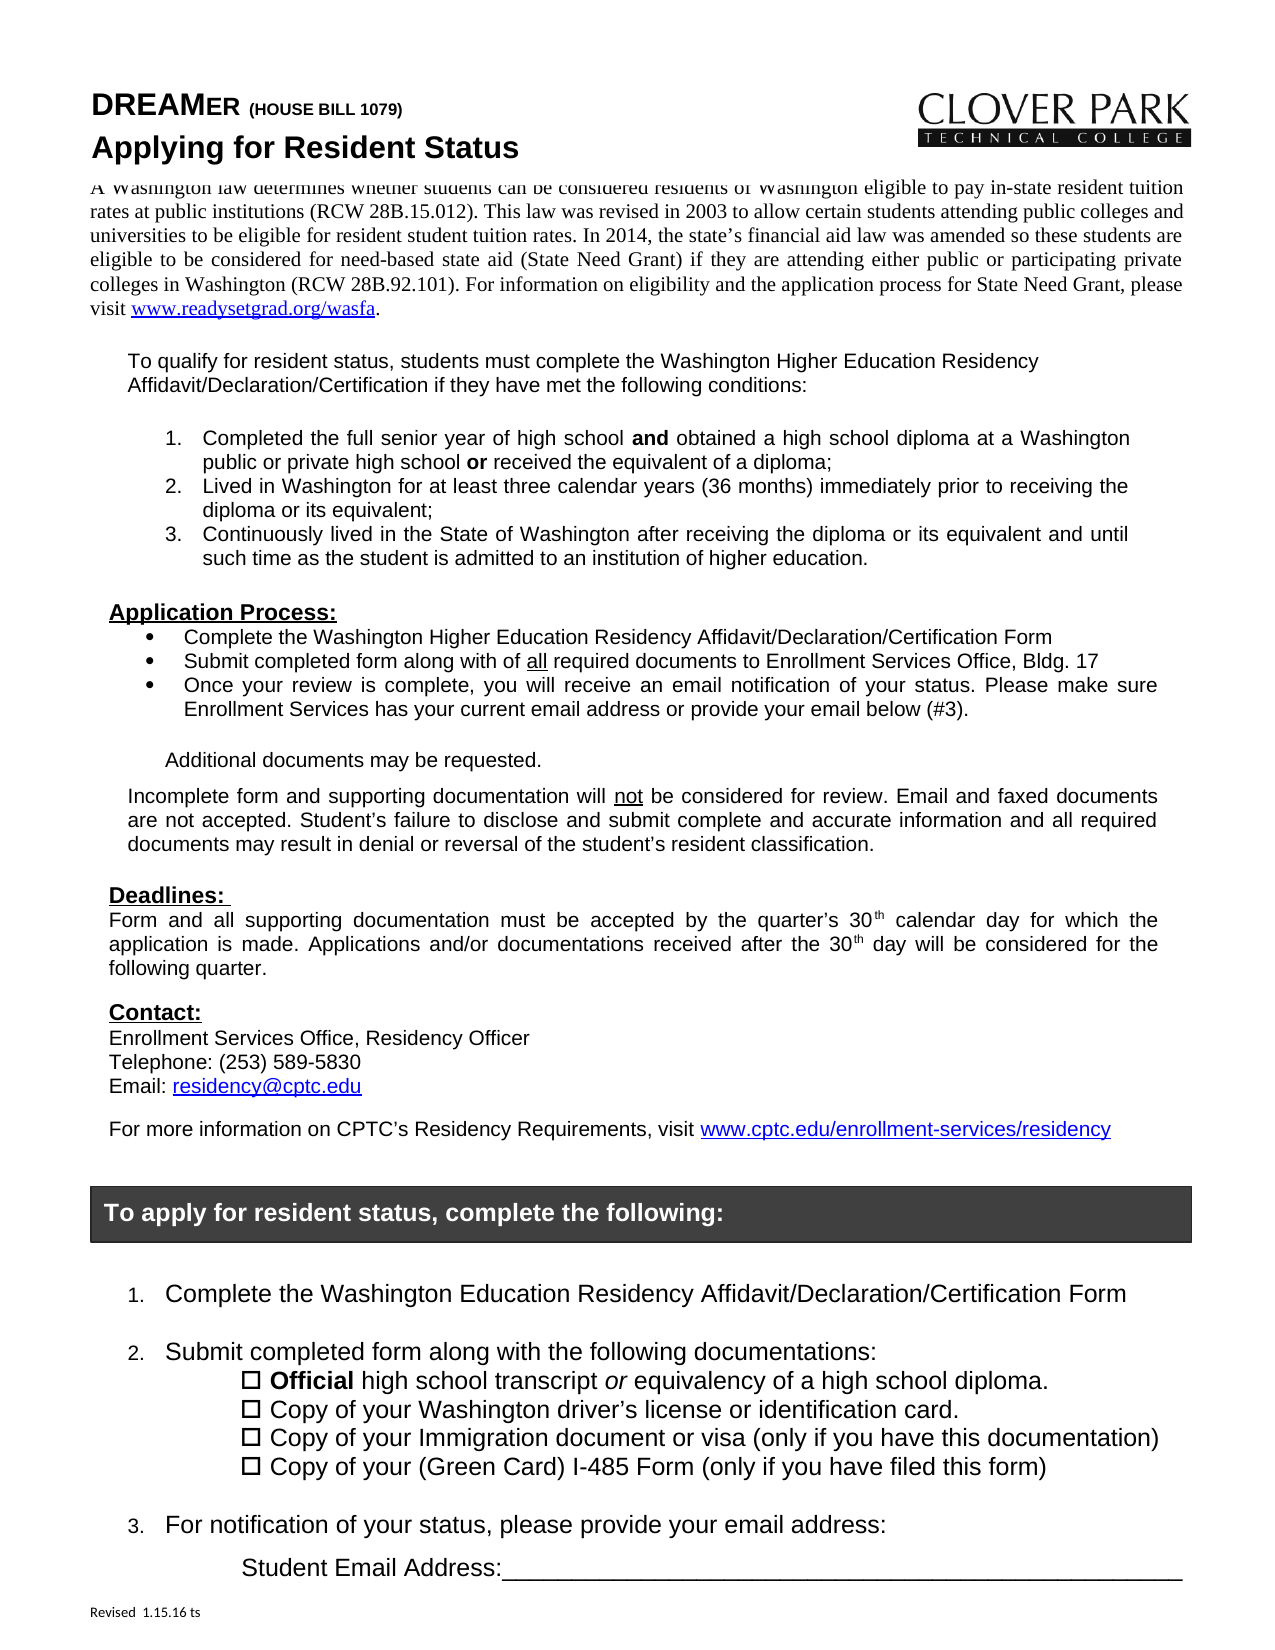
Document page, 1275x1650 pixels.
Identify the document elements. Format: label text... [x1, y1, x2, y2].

list Copy of your Washington driver’s license or identification card. [240, 1394, 1185, 1423]
text Incomplete form and supporting documentation will not be considered for review. Email and faxed documents are not accepted. Student’s failure to disclose and submit complete and accurate information and all required documents may result in denial or reversal of the student’s resident classification. [127, 783, 1159, 855]
picture [918, 93, 1192, 147]
list Submit completed form along with the following documentations: [127, 1337, 1185, 1366]
list Copy of your (Green Card) I-485 Form (only if you have filed this form) [240, 1452, 1185, 1481]
list Complete the Washington Higher Education Residency Affidavit/Declaration/Certification Form [146, 625, 1159, 649]
text Email: residency@cptc.edu [109, 1073, 1159, 1097]
list Complete the Washington Education Residency Affidavit/Declaration/Certification Form [127, 1279, 1185, 1308]
list Copy of your Immigration document or visa (only if you have this documentation) [240, 1423, 1185, 1452]
text Contact: [109, 999, 1159, 1026]
list Continuously lived in the State of Washington after receiving the diploma or its equivalent and until such time as the student is admitted to an institution of higher education. [165, 522, 1131, 569]
text Form and all supporting documentation must be accepted by the quarter’s 30th calendar day for which the application is made. Applications and/or documentations received after the 30th day will be considered for the following quarter. [109, 908, 1159, 980]
text Enrollment Services Office, Residency Officer [109, 1026, 1159, 1049]
text A Washington law determines whether students can be considered residents of Washington eligible to pay in-state resident tuition rates at public institutions (RCW 28B.15.012). This law was revised in 2003 to allow certain students attending public colleges and universities to be eligible for resident student tuition rates. In 2014, the state’s financial aid law was amended so these students are eligible to be considered for need-based state aid (State Need Grant) if they are attending either public or participating private colleges in Washington (RCW 28B.92.101). For information on eligibility and the application process for State Need Grant, please visit www.readysetgrad.org/wasfa. [90, 175, 1185, 319]
list For notification of your status, please provide your email address: [127, 1510, 1185, 1539]
list Student Email Address:_________________________________________________ [165, 1553, 1185, 1582]
list Completed the full senior year of high school and obtained a high school diploma at a Washington public or private high school or received the equivalent of a diploma; [165, 426, 1131, 474]
text Additional documents may be requested. [90, 748, 1159, 772]
text Deadlines: [109, 882, 1159, 908]
list Lived in Washington for at least three calendar years (36 months) immediately prior to receiving the diploma or its equivalent; [165, 474, 1131, 522]
text For more information on CPTC’s Residency Requirements, visit www.cptc.edu/enrollment-services/residency [109, 1117, 1159, 1141]
list Once your review is complete, you will receive an email notification of your status. Please make sure Enrollment Services has your current email address or provide your email below (#3). [146, 673, 1159, 721]
text To apply for resident status, complete the following: [90, 1198, 1185, 1227]
text Application Process: [109, 599, 1159, 625]
list Submit completed form along with of all required documents to Enrollment Services Office, Bldg. 17 [146, 649, 1159, 673]
text Telephone: (253) 589-5830 [109, 1049, 1159, 1073]
text To qualify for resident status, students must complete the Washington Higher Education Residency Affidavit/Declaration/Certification if they have met the following conditions: [127, 349, 1185, 397]
list Official high school transcript or equivalency of a high school diploma. [240, 1366, 1185, 1394]
